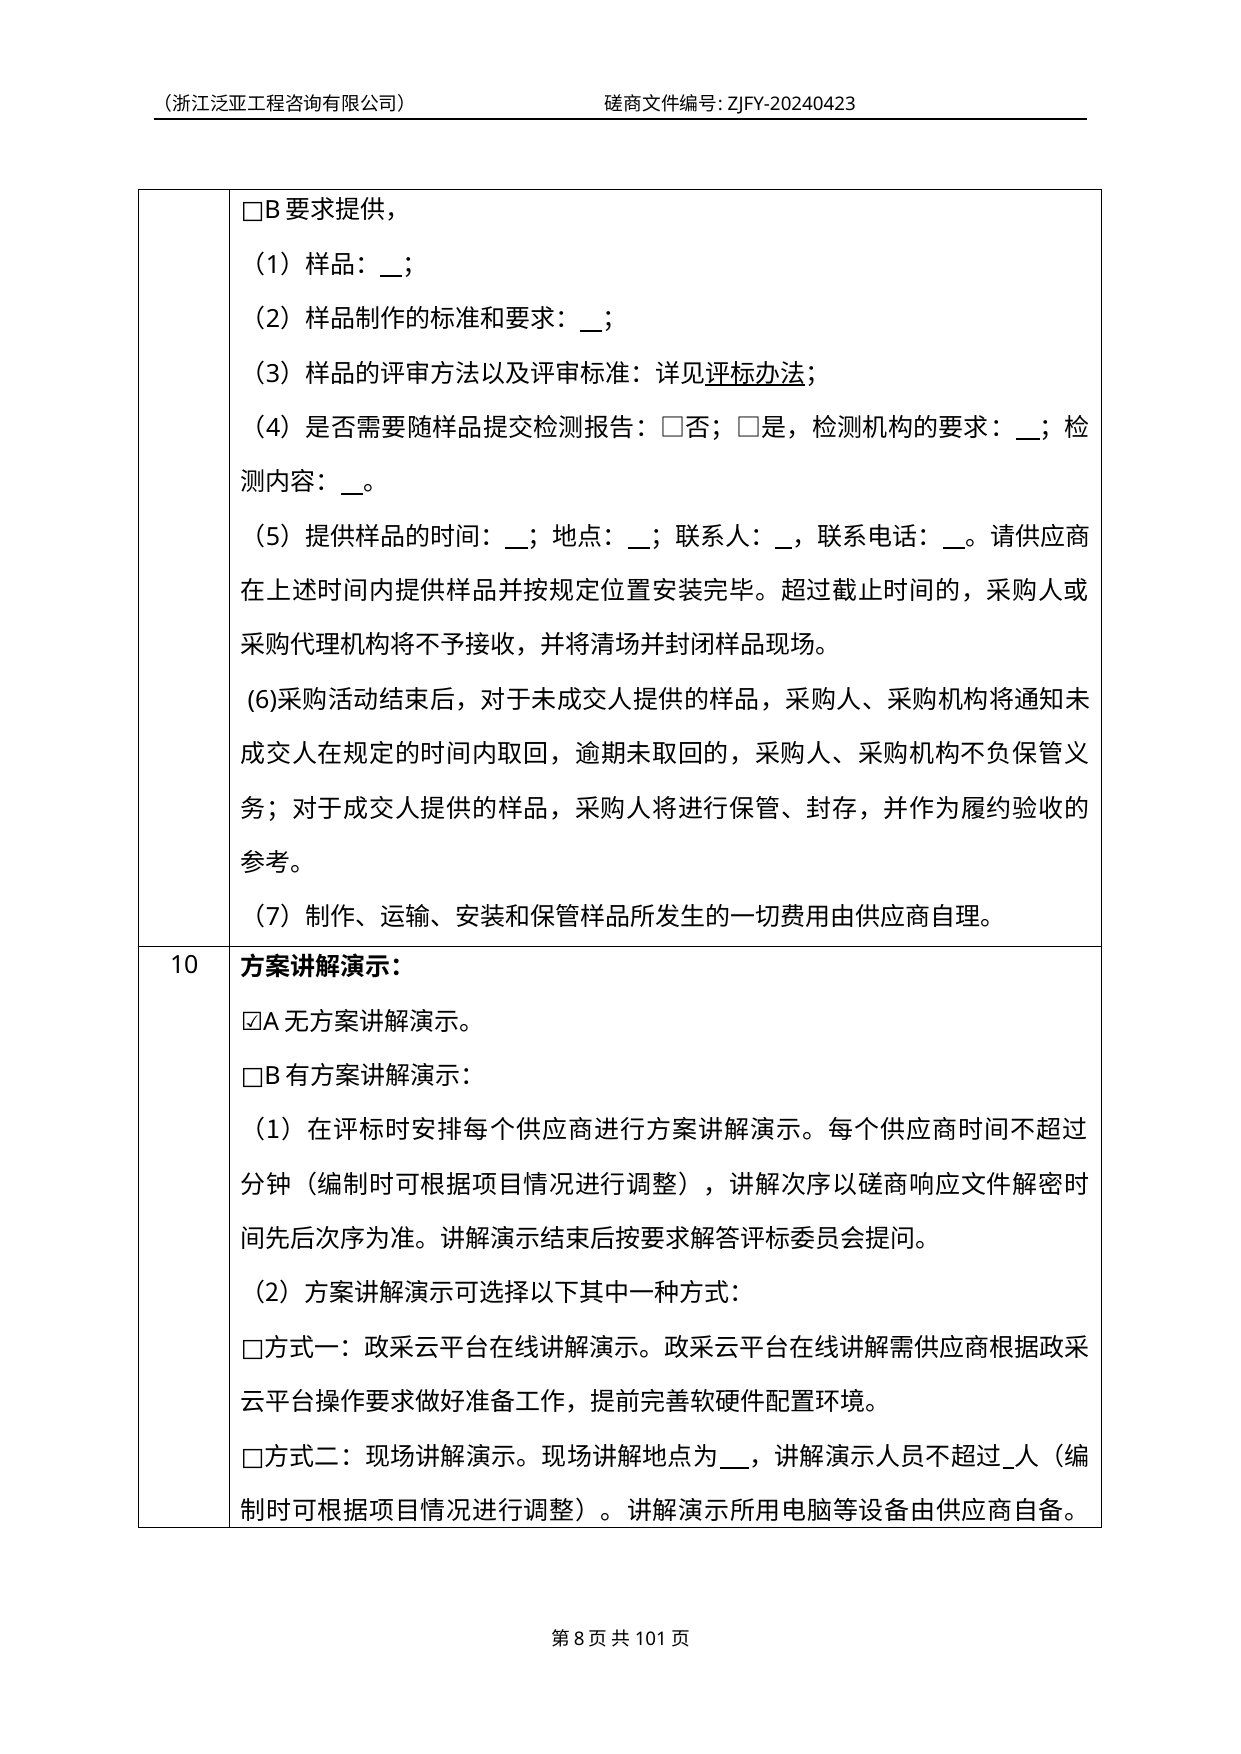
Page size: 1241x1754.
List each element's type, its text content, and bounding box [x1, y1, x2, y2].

table_cell 9 [139, 190, 229, 946]
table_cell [230, 947, 1101, 1527]
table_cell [230, 190, 1101, 946]
table_cell 10 [139, 947, 229, 1527]
